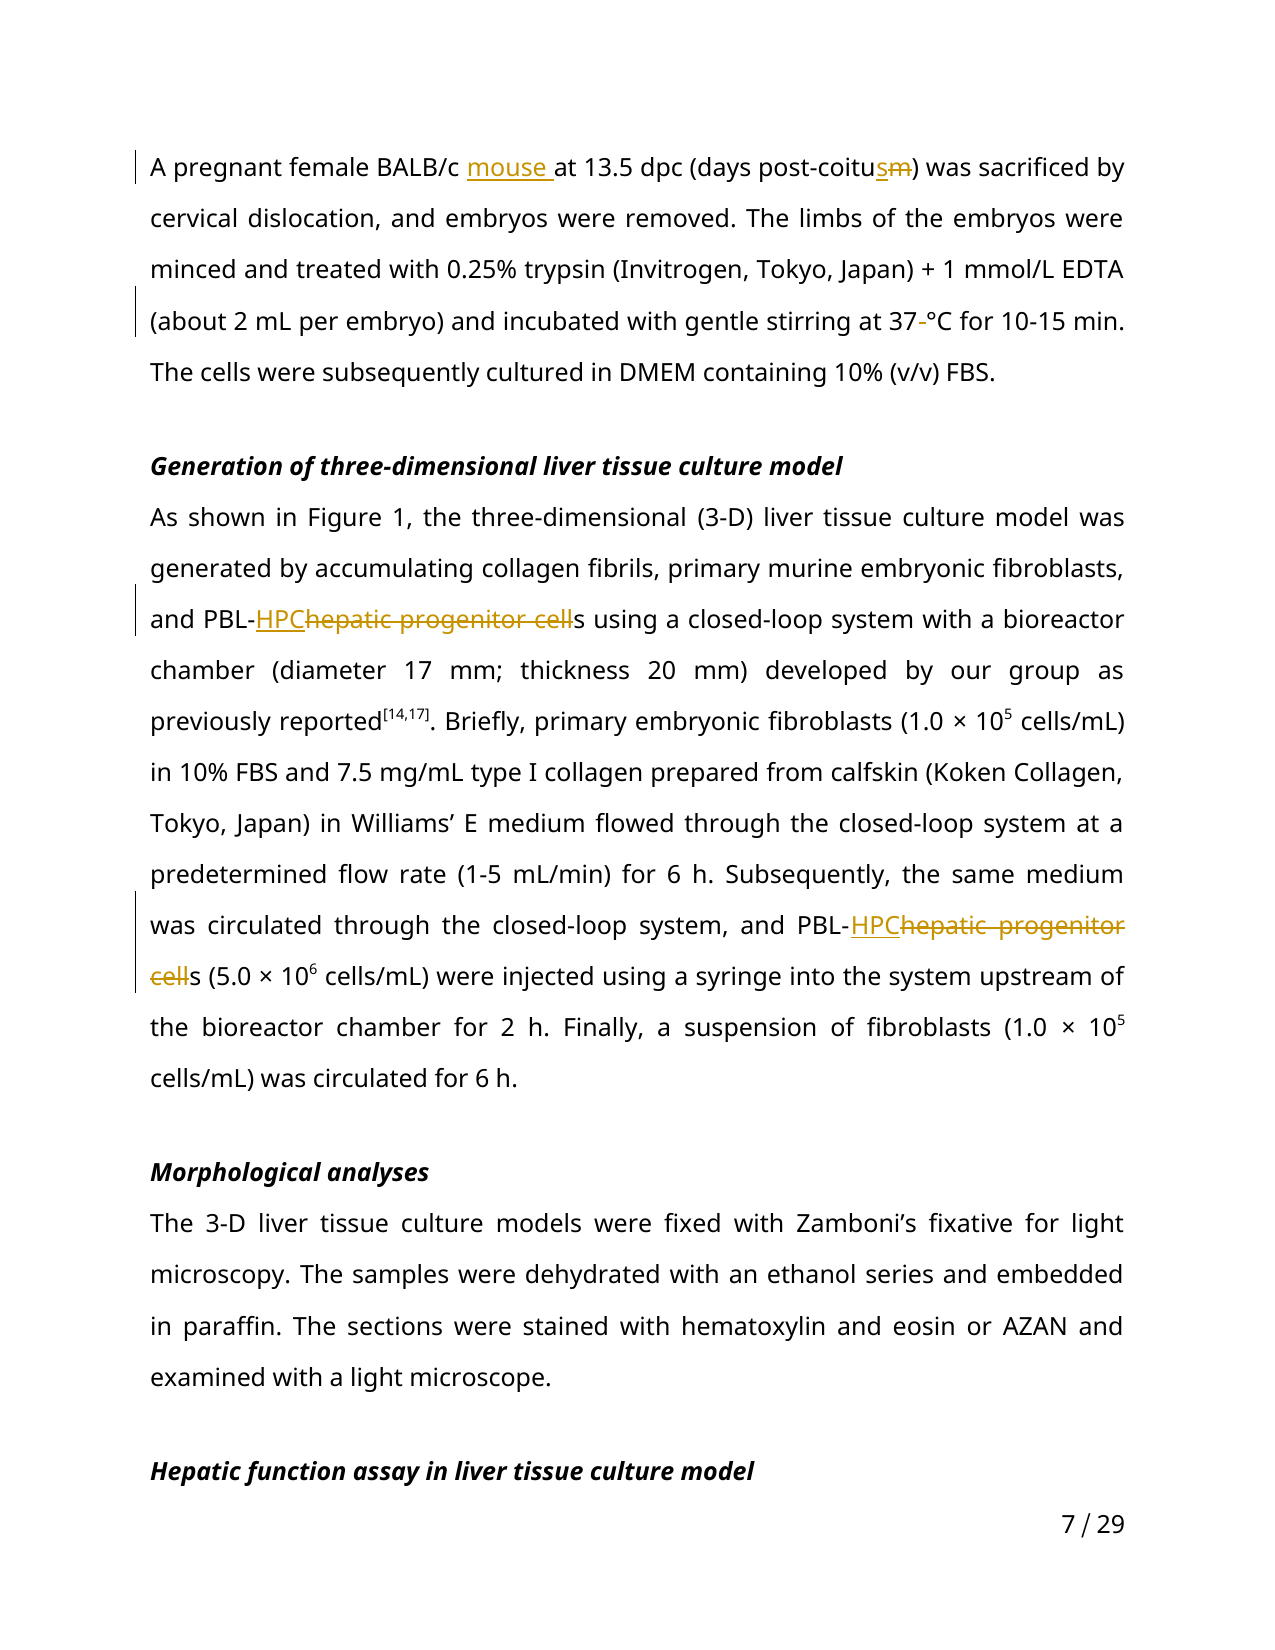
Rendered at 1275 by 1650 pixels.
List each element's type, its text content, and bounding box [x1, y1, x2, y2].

text The 3-D liver tissue culture models were fixed with Zamboni’s fixative for light microscopy. The samples were dehydrated with an ethanol series and embedded in paraffin. The sections were stained with hematoxylin and eosin or AZAN and examined with a light microscope. [150, 1206, 1125, 1393]
text Morphological analyses [150, 1155, 1125, 1189]
text A pregnant female BALB/c at 13.5 dpc (days post-coitu) was sacrificed by cervical dislocation, and embryos were removed. The limbs of the embryos were minced and treated with 0.25% trypsin (Invitrogen, Tokyo, Japan) + 1 mmol/L EDTA (about 2 mL per embryo) and incubated with gentle stirring at 37°C for 10-15 min. The cells were subsequently cultured in DMEM containing 10% (v/v) FBS. [150, 150, 1125, 388]
text Hepatic function assay in liver tissue culture model [150, 1453, 1125, 1487]
text Generation of three-dimensional liver tissue culture model [150, 448, 1125, 482]
text As shown in Figure 1, the three-dimensional (3-D) liver tissue culture model was generated by accumulating collagen fibrils, primary murine embryonic fibroblasts, and PBL-s using a closed-loop system with a bioreactor chamber (diameter 17 mm; thickness 20 mm) developed by our group as previously reported[14,17]. Briefly, primary embryonic fibroblasts (1.0 × 105 cells/mL) in 10% FBS and 7.5 mg/mL type I collagen prepared from calfskin (Koken Collagen, Tokyo, Japan) in Williams’ E medium flowed through the closed-loop system at a predetermined flow rate (1-5 mL/min) for 6 h. Subsequently, the same medium was circulated through the closed-loop system, and PBL-s (5.0 × 106 cells/mL) were injected using a syringe into the system upstream of the bioreactor chamber for 2 h. Finally, a suspension of fibroblasts (1.0 × 105 cells/mL) was circulated for 6 h. [150, 499, 1125, 1095]
